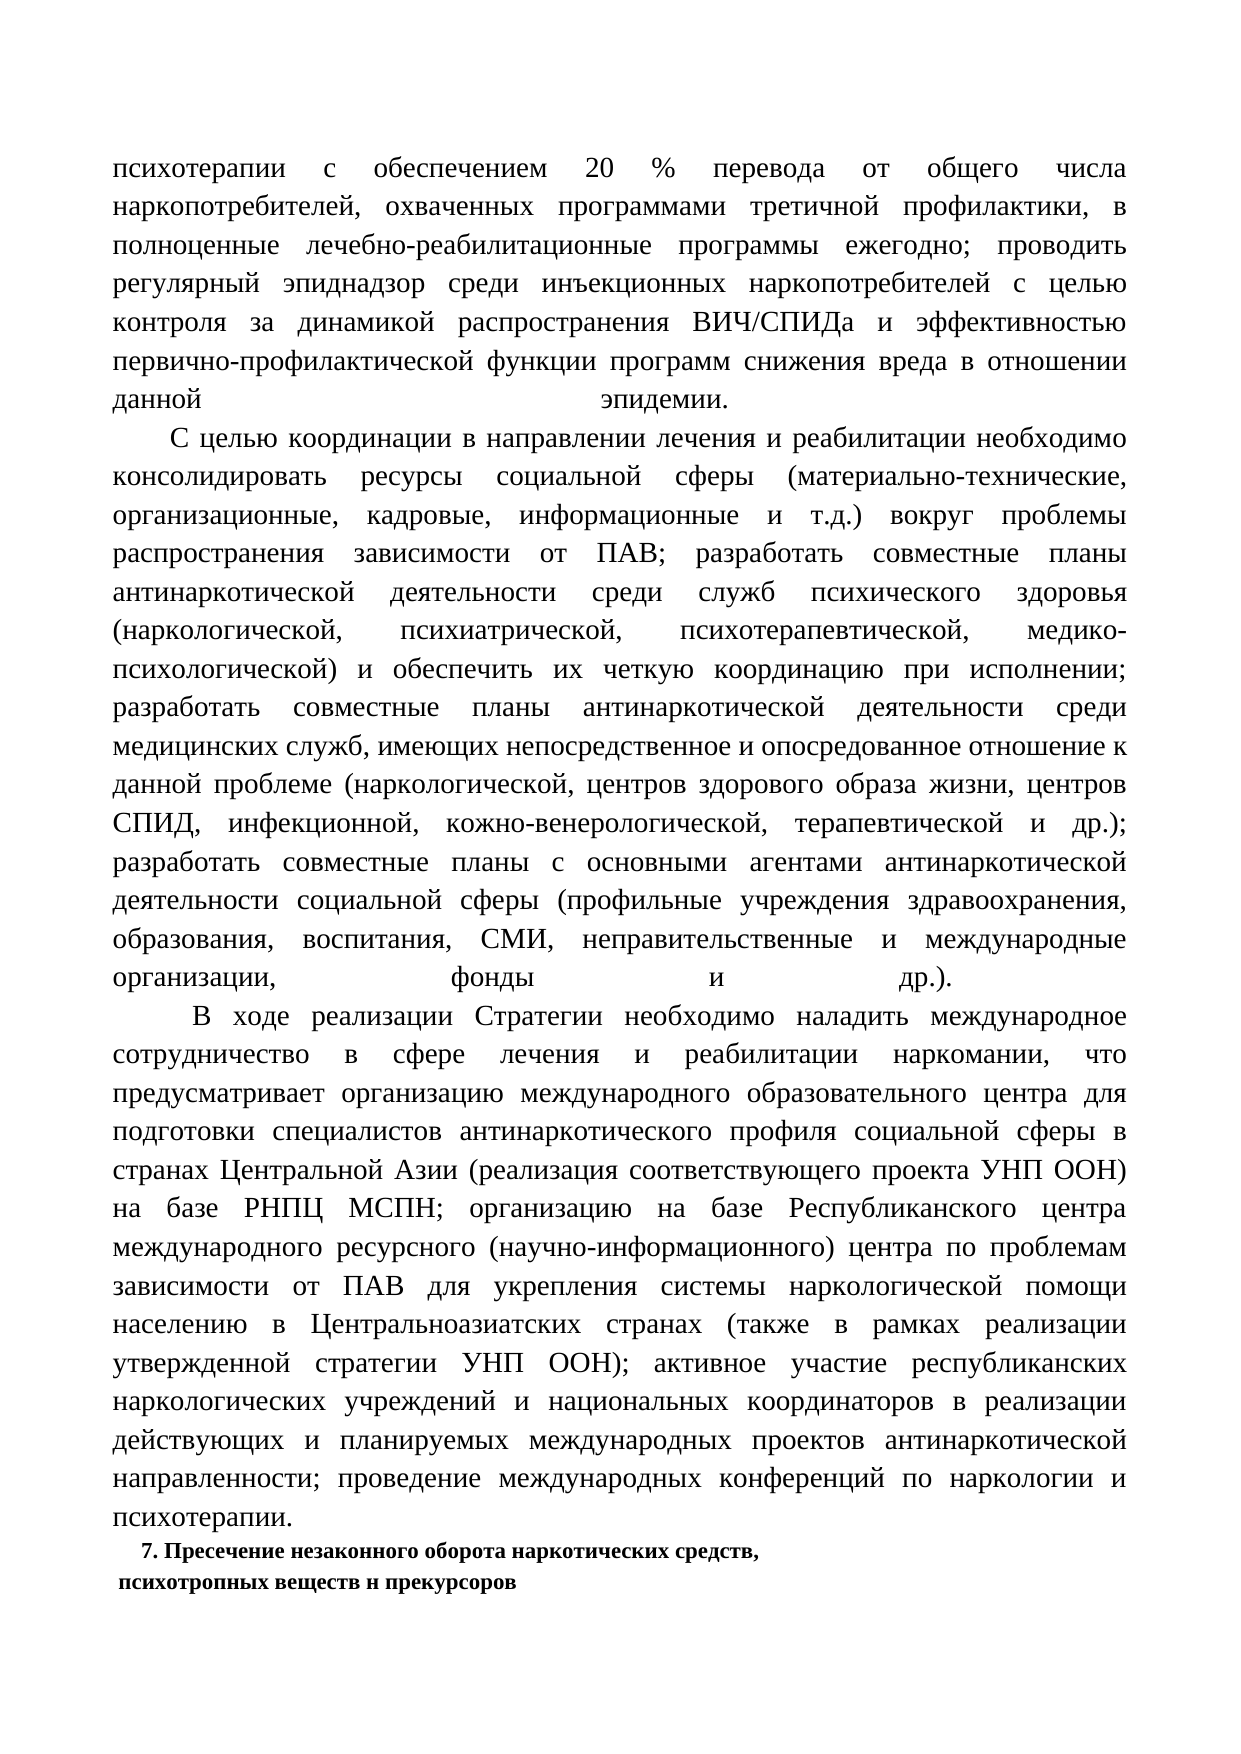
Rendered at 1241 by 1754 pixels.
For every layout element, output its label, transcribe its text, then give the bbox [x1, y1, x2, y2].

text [112, 150, 1128, 1532]
text 7. Пресечение незаконного оборота наркотических средств, психотропных веществ н прекурсоров [112, 1537, 1128, 1594]
